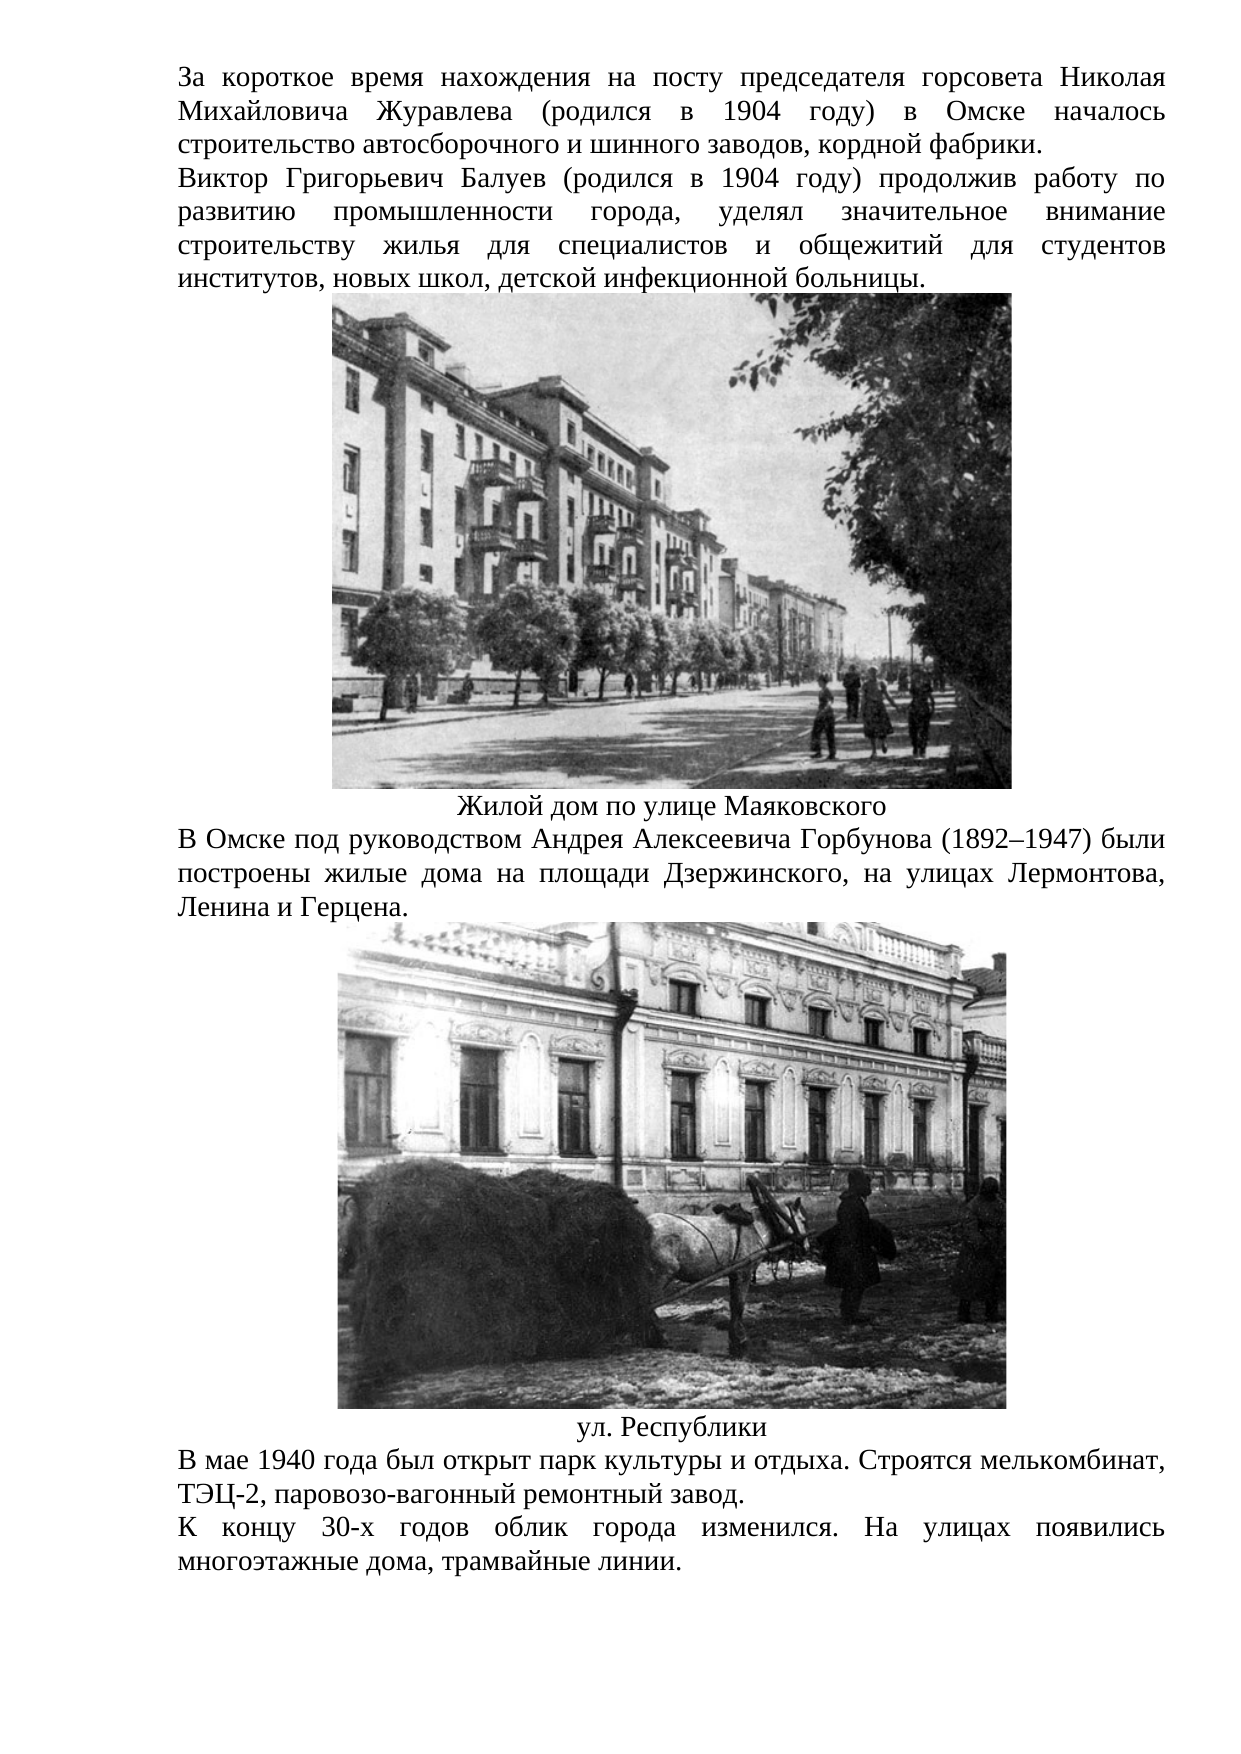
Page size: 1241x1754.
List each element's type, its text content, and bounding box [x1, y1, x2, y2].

text Жилой дом по улице Маяковского [177, 788, 1167, 822]
picture [332, 293, 1012, 789]
text В мае 1940 года был открыт парк культуры и отдыха. Строятся мелькомбинат, ТЭЦ-2, паровозо-вагонный ремонтный завод. [177, 1442, 1167, 1509]
text К концу 30-х годов облик города изменился. На улицах появились многоэтажные дома, трамвайные линии. [177, 1509, 1167, 1576]
text Виктор Григорьевич Балуев (родился в 1904 году) продолжив работу по развитию промышленности города, уделял значительное внимание строительству жилья для специалистов и общежитий для студентов институтов, новых школ, детской инфекционной больницы. [177, 160, 1167, 294]
picture [337, 922, 1007, 1409]
text За короткое время нахождения на посту председателя горсовета Николая Михайловича Журавлева (родился в 1904 году) в Омске началось строительство автосборочного и шинного заводов, кордной фабрики. [177, 59, 1167, 160]
text В Омске под руководством Андрея Алексеевича Горбунова (1892–1947) были построены жилые дома на площади Дзержинского, на улицах Лермонтова, Ленина и Герцена. [177, 822, 1167, 922]
text ул. Республики [177, 1409, 1167, 1442]
